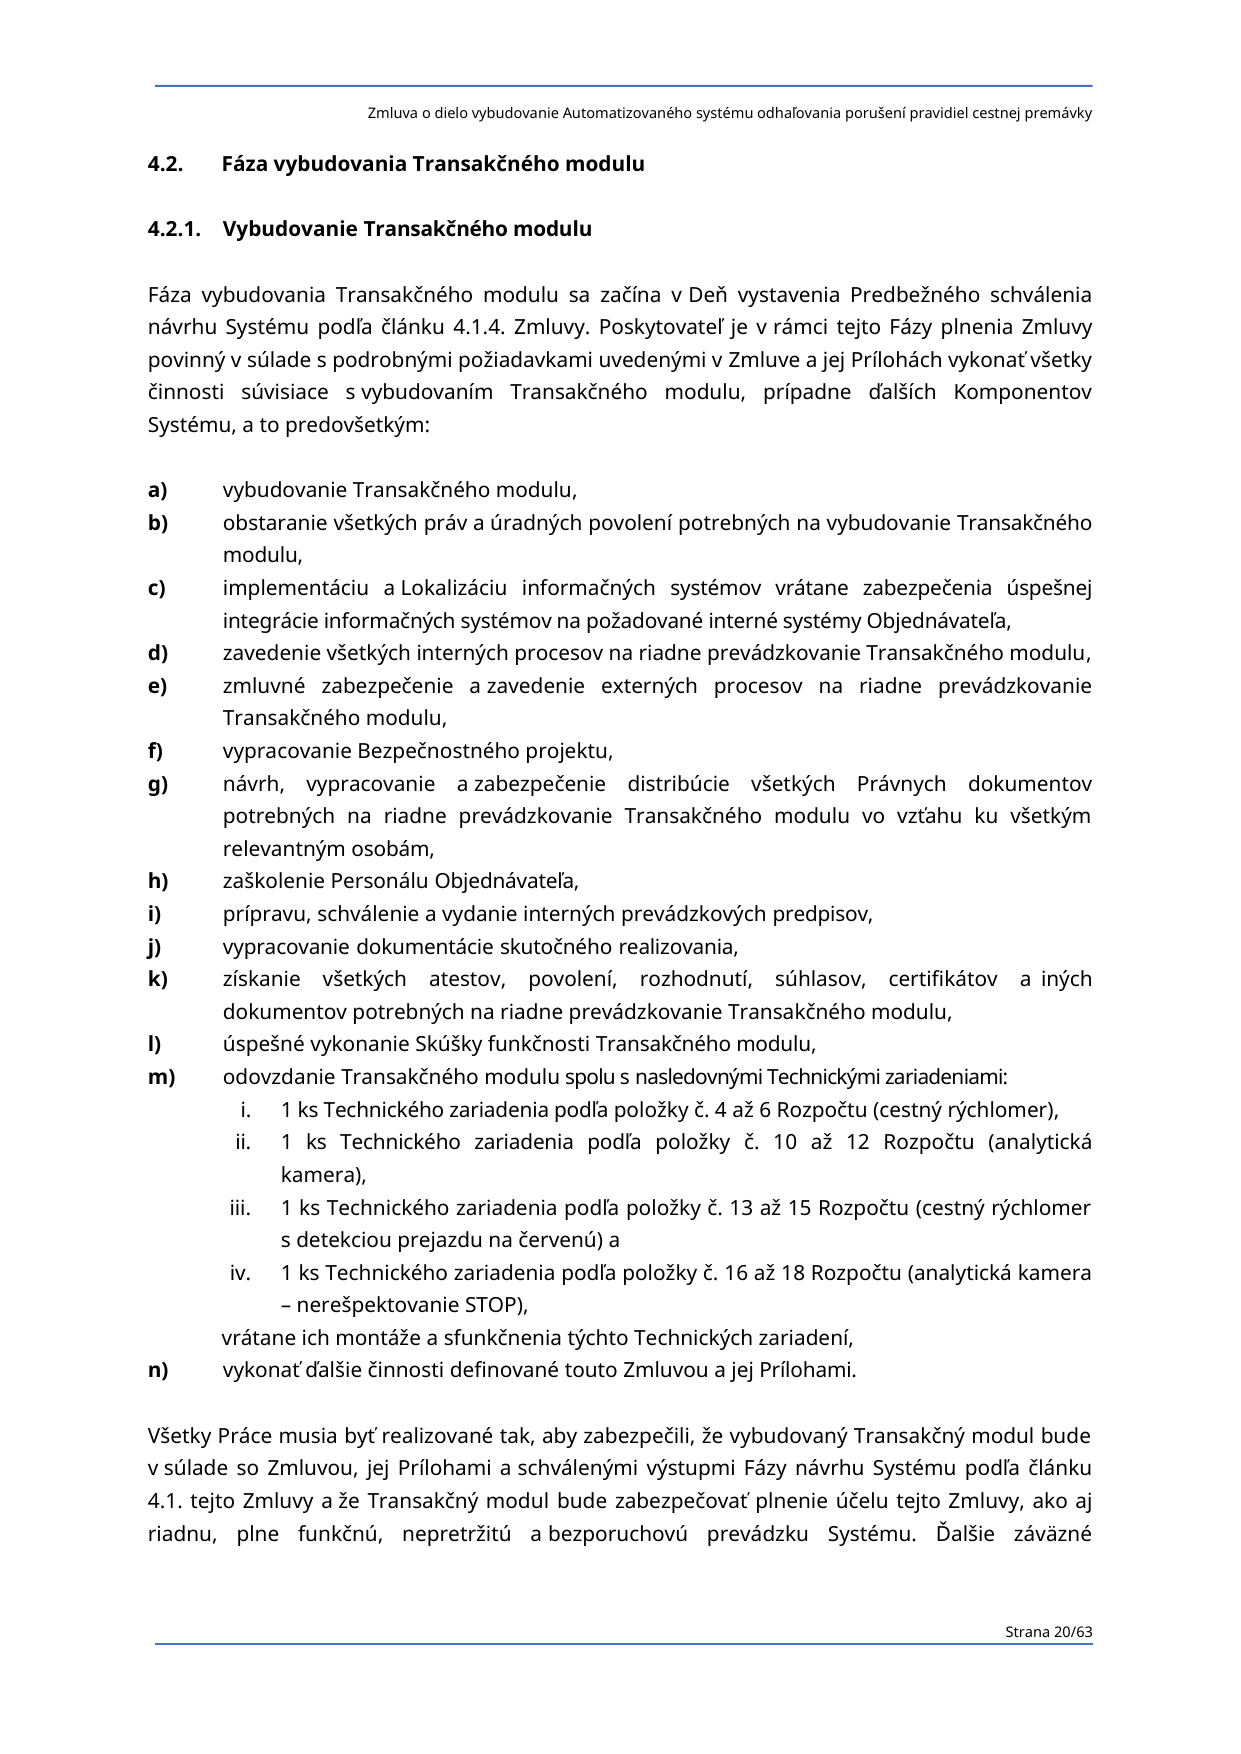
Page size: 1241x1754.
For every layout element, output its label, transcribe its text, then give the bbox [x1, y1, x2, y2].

list 1 ks Technického zariadenia podľa položky č. 10 až 12 Rozpočtu (analytická kamera), [251, 1127, 1093, 1188]
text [148, 1421, 1093, 1547]
list vypracovanie dokumentácie skutočného realizovania, [148, 932, 1093, 960]
list vypracovanie Bezpečnostného projektu, [148, 736, 1093, 764]
list implementáciu a Lokalizáciu informačných systémov vrátane zabezpečenia úspešnej integrácie informačných systémov na požadované interné systémy Objednávateľa, [148, 573, 1093, 634]
list zaškolenie Personálu Objednávateľa, [148, 867, 1093, 895]
list 1 ks Technického zariadenia podľa položky č. 16 až 18 Rozpočtu (analytická kamera – nerešpektovanie STOP), [251, 1258, 1093, 1319]
list vykonať ďalšie činnosti definované touto Zmluvou a jej Prílohami. [148, 1356, 1093, 1384]
list 1 ks Technického zariadenia podľa položky č. 13 až 15 Rozpočtu (cestný rýchlomer s detekciou prejazdu na červenú) a [251, 1193, 1093, 1254]
list prípravu, schválenie a vydanie interných prevádzkových predpisov, [148, 899, 1093, 928]
list odovzdanie Transakčného modulu spolu s nasledovnými Technickými zariadeniami: [148, 1062, 1093, 1091]
text vrátane ich montáže a sfunkčnenia týchto Technických zariadení, [221, 1323, 1093, 1351]
list zavedenie všetkých interných procesov na riadne prevádzkovanie Transakčného modulu, [148, 638, 1093, 667]
list zmluvné zabezpečenie a zavedenie externých procesov na riadne prevádzkovanie Transakčného modulu, [148, 671, 1093, 732]
list úspešné vykonanie Skúšky funkčnosti Transakčného modulu, [148, 1029, 1093, 1058]
list 1 ks Technického zariadenia podľa položky č. 4 až 6 Rozpočtu (cestný rýchlomer), [251, 1095, 1093, 1123]
list Vybudovanie Transakčného modulu [148, 214, 1093, 243]
list Fáza vybudovania Transakčného modulu [148, 149, 1080, 178]
list vybudovanie Transakčného modulu, [148, 475, 1093, 504]
text Fáza vybudovania Transakčného modulu sa začína v Deň vystavenia Predbežného schválenia návrhu Systému podľa článku 4.1.4. Zmluvy. Poskytovateľ je v rámci tejto Fázy plnenia Zmluvy povinný v súlade s podrobnými požiadavkami uvedenými v Zmluve a jej Prílohách vykonať všetky činnosti súvisiace s vybudovaním Transakčného modulu, prípadne ďalších Komponentov Systému, a to predovšetkým: [148, 280, 1093, 438]
list obstaranie všetkých práv a úradných povolení potrebných na vybudovanie Transakčného modulu, [148, 508, 1093, 569]
list získanie všetkých atestov, povolení, rozhodnutí, súhlasov, certifikátov a iných dokumentov potrebných na riadne prevádzkovanie Transakčného modulu, [148, 964, 1093, 1025]
list návrh, vypracovanie a zabezpečenie distribúcie všetkých Právnych dokumentov potrebných na riadne prevádzkovanie Transakčného modulu vo vzťahu ku všetkým relevantným osobám, [148, 769, 1093, 862]
